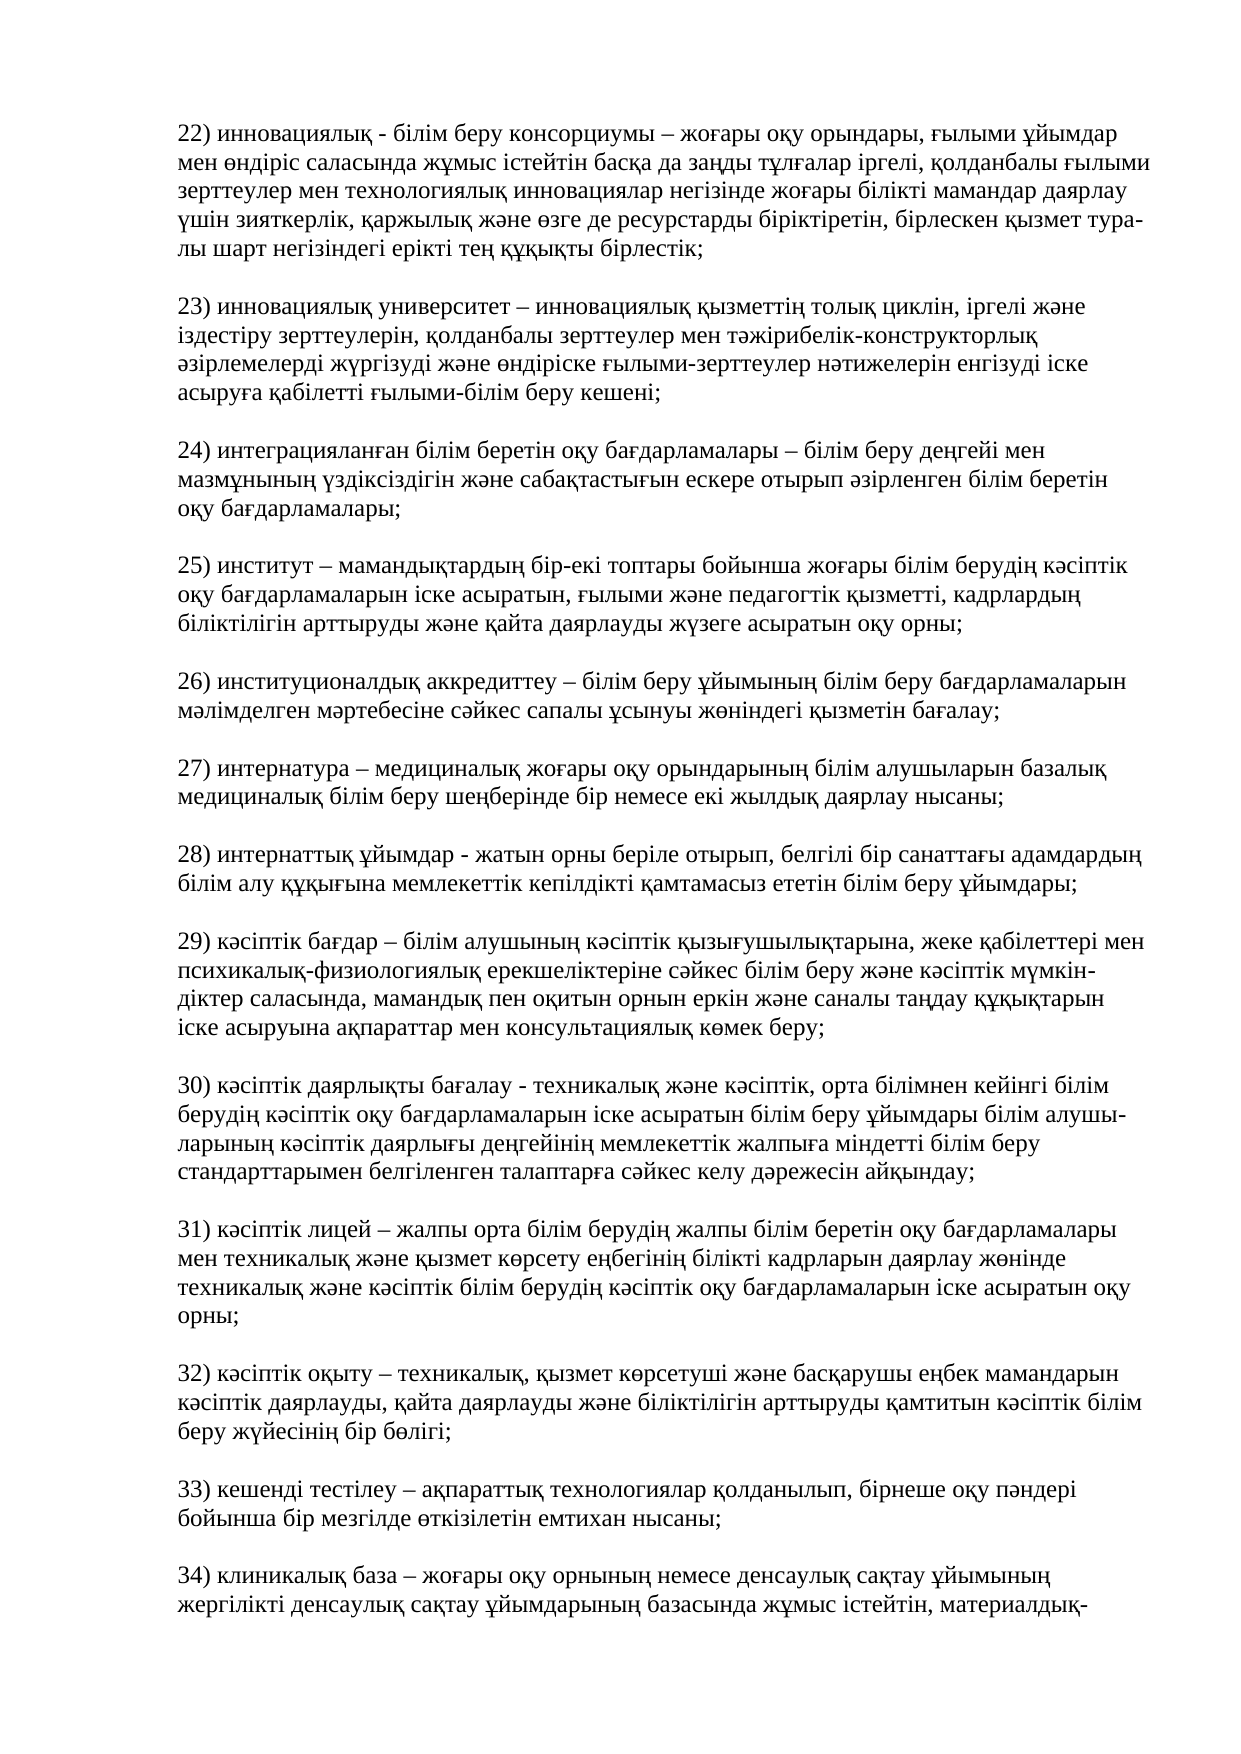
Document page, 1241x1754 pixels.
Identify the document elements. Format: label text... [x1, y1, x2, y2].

text 31) кәсіптік лицей – жалпы орта білім берудің жалпы білім беретін оқу бағдарламалары мен техникалық және қызмет көрсету еңбегінің білікті кадрларын даярлау жөнінде техникалық және кәсіптік білім берудің кәсіптік оқу бағдарламаларын іске асыратын оқу орны; [177, 1214, 1152, 1329]
text 25) институт – мамандықтардың бір-екі топтары бойынша жоғары білім берудің кәсіптік оқу бағдарламаларын іске асыратын, ғылыми және педагогтік қызметті, кадрлардың біліктілігін арттыруды және қайта даярлауды жүзеге асыратын оқу орны; [177, 551, 1152, 637]
text 22) инновациялық - білім беру консорциумы – жоғары оқу орындары, ғылыми ұйымдар мен өндіріс саласында жұмыс істейтін басқа да заңды тұлғалар іргелі, қолданбалы ғылыми зерттеулер мен технологиялық инновациялар негізінде жоғары білікті мамандар даярлау үшін зияткерлік, қаржылық және өзге де ресурстарды біріктіретін, бірлескен қызмет туралы шарт негізіндегі ерікті тең құқықты бірлестік; [177, 118, 1152, 262]
text 28) интернаттық ұйымдар - жатын орны беріле отырып, белгілі бір санаттағы адамдардың білім алу құқығына мемлекеттік кепілдікті қамтамасыз ететін білім беру ұйымдары; [177, 839, 1152, 897]
text 24) интеграцияланған білім беретін оқу бағдарламалары – білім беру деңгейі мен мазмұнының үздіксіздігін және сабақтастығын ескере отырып әзірленген білім беретін оқу бағдарламалары; [177, 435, 1152, 521]
text 33) кешенді тестілеу – ақпараттық технологиялар қолданылып, бірнеше оқу пәндері бойынша бір мезгілде өткізілетін емтихан нысаны; [177, 1474, 1152, 1531]
text 29) кәсіптік бағдар – білім алушының кәсіптік қызығушылықтарына, жеке қабілеттері мен психикалық-физиологиялық ерекшеліктеріне сәйкес білім беру және кәсіптік мүмкіндіктер саласында, мамандық пен оқитын орнын еркін және саналы таңдау құқықтарын іске асыруына ақпараттар мен консультациялық көмек беру; [177, 926, 1152, 1041]
text 23) инновациялық университет – инновациялық қызметтің толық циклін, іргелі және іздестіру зерттеулерін, қолданбалы зерттеулер мен тәжірибелік-конструкторлық әзірлемелерді жүргізуді және өндіріске ғылыми-зерттеулер нәтижелерін енгізуді іске асыруға қабілетті ғылыми-білім беру кешені; [177, 291, 1152, 406]
text 30) кәсіптік даярлықты бағалау - техникалық және кәсіптік, орта білімнен кейінгі білім берудің кәсіптік оқу бағдарламаларын іске асыратын білім беру ұйымдары білім алушыларының кәсіптік даярлығы деңгейінің мемлекеттік жалпыға міндетті білім беру стандарттарымен белгіленген талаптарға сәйкес келу дәрежесін айқындау; [177, 1070, 1152, 1185]
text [177, 1561, 1152, 1618]
text 32) кәсіптік оқыту – техникалық, қызмет көрсетуші және басқарушы еңбек мамандарын кәсіптік даярлауды, қайта даярлауды және біліктілігін арттыруды қамтитын кәсіптік білім беру жүйесінің бір бөлігі; [177, 1358, 1152, 1445]
text 26) институционалдық аккредиттеу – білім беру ұйымының білім беру бағдарламаларын мәлімделген мәртебесіне сәйкес сапалы ұсынуы жөніндегі қызметін бағалау; [177, 666, 1152, 723]
text 27) интернатура – медициналық жоғары оқу орындарының білім алушыларын базалық медициналық білім беру шеңберінде бір немесе екі жылдық даярлау нысаны; [177, 753, 1152, 810]
